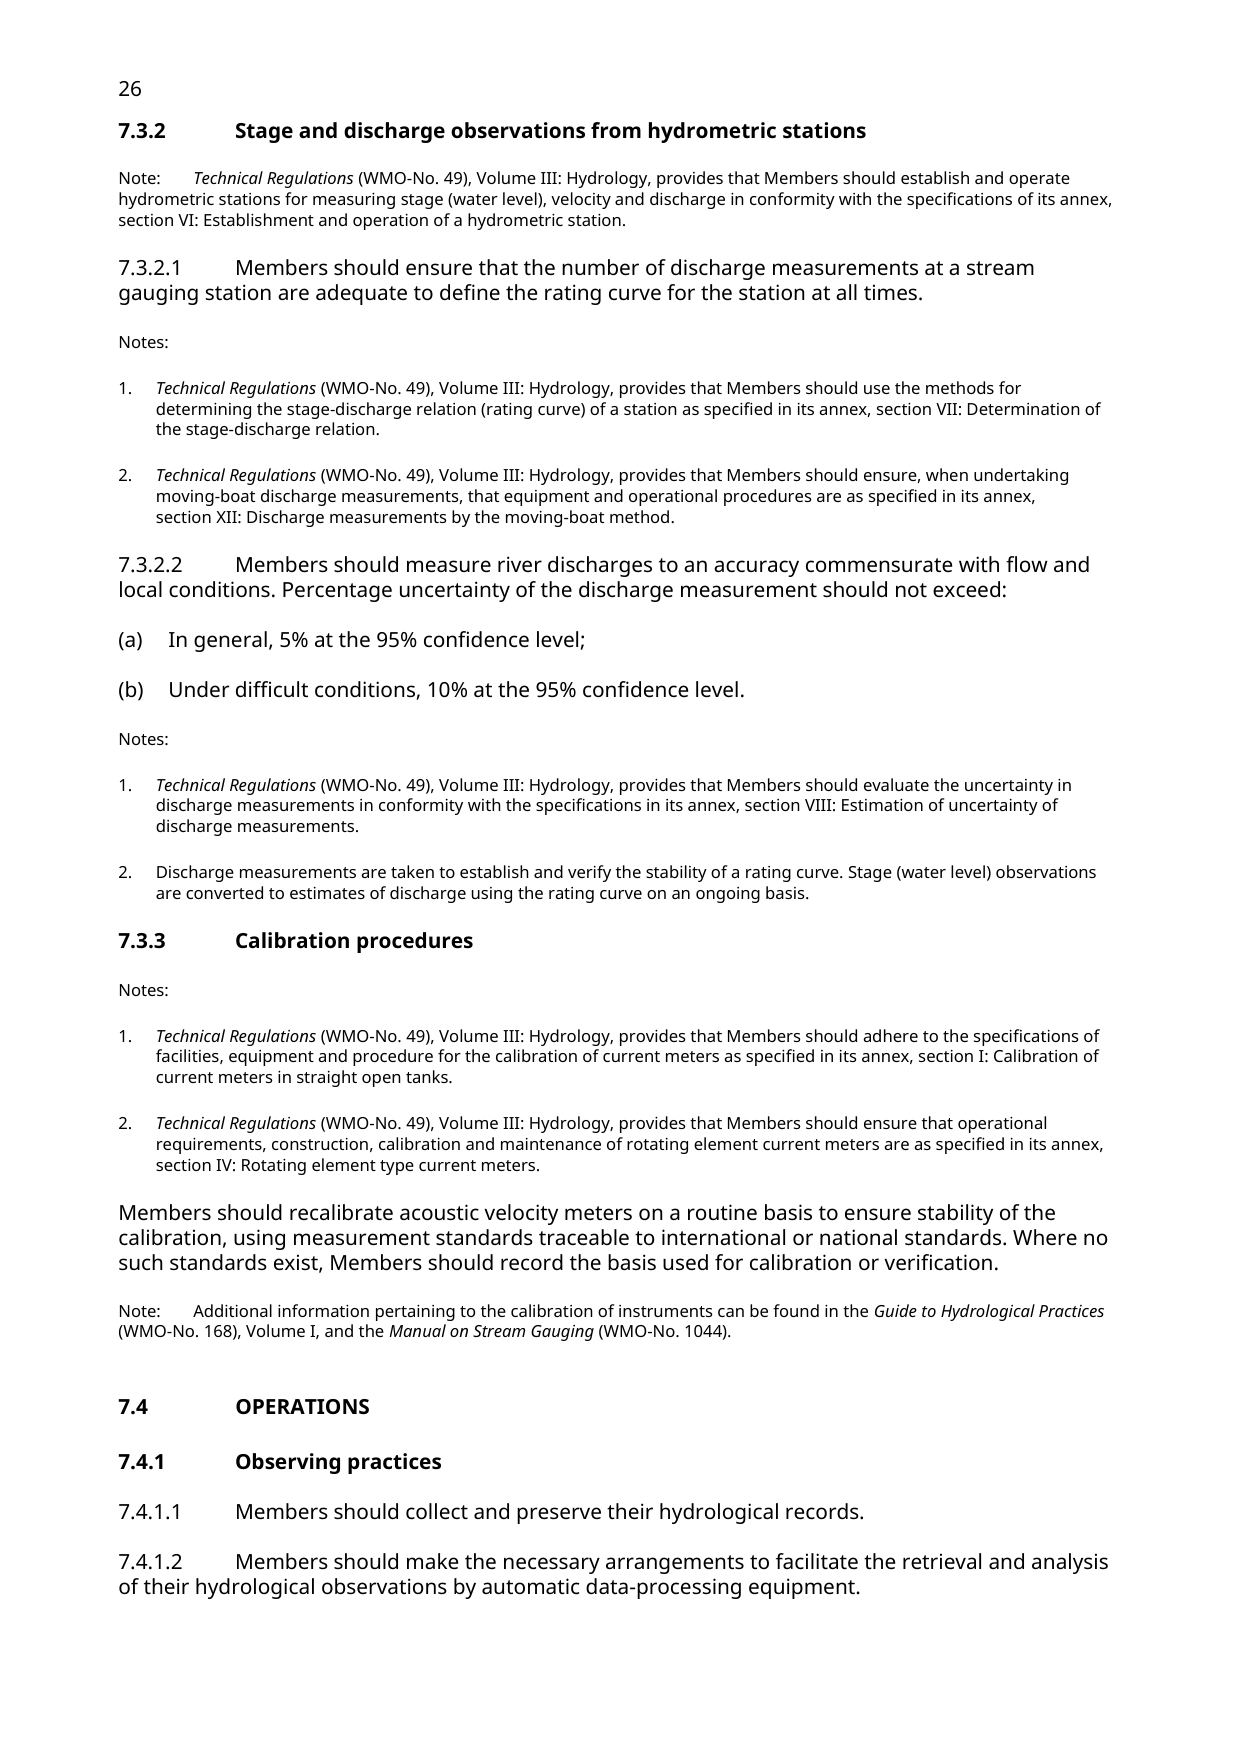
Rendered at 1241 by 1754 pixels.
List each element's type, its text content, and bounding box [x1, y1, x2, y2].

subtitle 7.3.2 Stage and discharge observations from hydrometric stations [118, 118, 1122, 143]
text (a) In general, 5% at the 95% confidence level; [118, 627, 1122, 652]
text Note: Technical Regulations (WMO-No. 49), Volume III: Hydrology, provides that Members should establish and operate hydrometric stations for measuring stage (water level), velocity and discharge in conformity with the specifications of its annex, section VI: Establishment and operation of a hydrometric station. [118, 168, 1122, 231]
text 7.4.1.1 Members should collect and preserve their hydrological records. [118, 1500, 1122, 1525]
text 1. Technical Regulations (WMO-No. 49), Volume III: Hydrology, provides that Members should use the methods for determining the stage-discharge relation (rating curve) of a station as specified in its annex, section VII: Determination of the stage-discharge relation. [118, 377, 1122, 440]
subtitle 7.4.1 Observing practices [118, 1450, 1122, 1475]
text Note: Additional information pertaining to the calibration of instruments can be found in the Guide to Hydrological Practices (WMO-No. 168), Volume I, and the Manual on Stream Gauging (WMO-No. 1044). [118, 1300, 1122, 1342]
text 1. Technical Regulations (WMO-No. 49), Volume III: Hydrology, provides that Members should evaluate the uncertainty in discharge measurements in conformity with the specifications in its annex, section VIII: Estimation of uncertainty of discharge measurements. [118, 774, 1122, 837]
text 2. Discharge measurements are taken to establish and verify the stability of a rating curve. Stage (water level) observations are converted to estimates of discharge using the rating curve on an ongoing basis. [118, 862, 1122, 903]
text Members should recalibrate acoustic velocity meters on a routine basis to ensure stability of the calibration, using measurement standards traceable to international or national standards. Where no such standards exist, Members should record the basis used for calibration or verification. [118, 1200, 1122, 1275]
subtitle Notes: [118, 727, 1122, 750]
text 7.3.2.2 Members should measure river discharges to an accuracy commensurate with flow and local conditions. Percentage uncertainty of the discharge measurement should not exceed: [118, 552, 1122, 602]
subtitle 7.3.3 Calibration procedures [118, 928, 1122, 953]
text 2. Technical Regulations (WMO-No. 49), Volume III: Hydrology, provides that Members should ensure, when undertaking moving-boat discharge measurements, that equipment and operational procedures are as specified in its annex, section XII: Discharge measurements by the moving-boat method. [118, 465, 1122, 527]
text (b) Under difficult conditions, 10% at the 95% confidence level. [118, 677, 1122, 702]
subtitle Notes: [118, 978, 1122, 1001]
text 2. Technical Regulations (WMO-No. 49), Volume III: Hydrology, provides that Members should ensure that operational requirements, construction, calibration and maintenance of rotating element current meters are as specified in its annex, section IV: Rotating element type current meters. [118, 1113, 1122, 1175]
text 1. Technical Regulations (WMO-No. 49), Volume III: Hydrology, provides that Members should adhere to the specifications of facilities, equipment and procedure for the calibration of current meters as specified in its annex, section I: Calibration of current meters in straight open tanks. [118, 1025, 1122, 1088]
subtitle 7.4 Operations [118, 1392, 1122, 1421]
subtitle Notes: [118, 331, 1122, 353]
text 7.4.1.2 Members should make the necessary arrangements to facilitate the retrieval and analysis of their hydrological observations by automatic data-processing equipment. [118, 1550, 1122, 1600]
text 7.3.2.1 Members should ensure that the number of discharge measurements at a stream gauging station are adequate to define the rating curve for the station at all times. [118, 256, 1122, 306]
